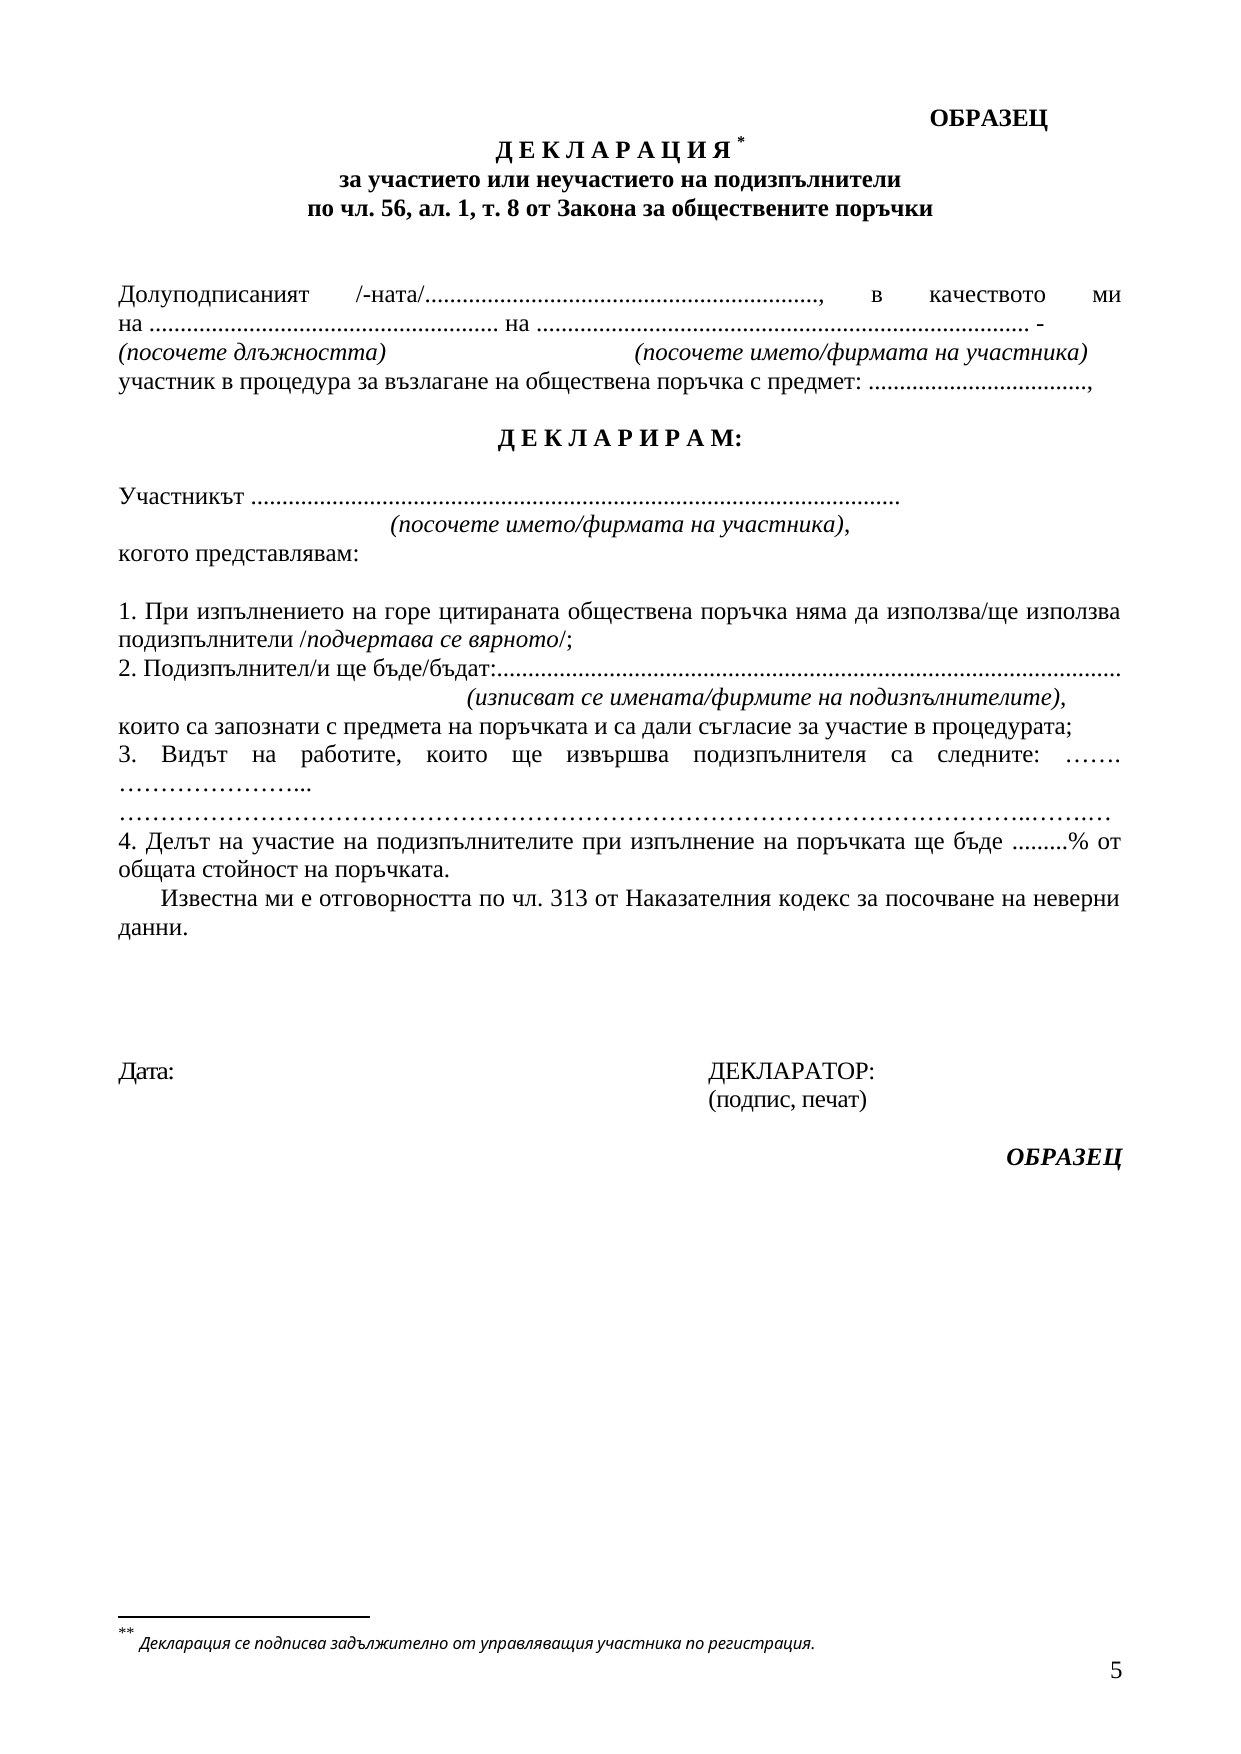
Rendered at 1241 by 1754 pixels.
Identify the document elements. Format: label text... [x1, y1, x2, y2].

text (подпис, печат) [118, 1084, 1122, 1113]
text за участието или неучастието на подизпълнители [118, 164, 1122, 193]
text Участникът ........................................................................................................ [118, 481, 1122, 509]
text ОБРАЗЕЦ [118, 1142, 1122, 1171]
text Долуподписаният /-ната/..............................................................., в качеството ми на ........................................................ на ............................................................................... - (посочете длъжността) (посочете името/фирмата на участника) [118, 279, 1122, 366]
text Известна ми е отговорността по чл. 313 от Наказателния кодекс за посочване на неверни данни. [118, 883, 1122, 941]
text когото представлявам: [118, 538, 1122, 567]
text ОБРАЗЕЦ [872, 103, 1122, 132]
text ………………………………………………………………………………………………..…….… [118, 797, 1122, 826]
text 1. При изпълнението на горе цитираната обществена поръчка няма да използва/ще използва подизпълнители /подчертава се вярното/; [118, 596, 1122, 653]
text които са запознати с предмета на поръчката и са дали съгласие за участие в процедурата; [118, 711, 1122, 739]
text 3. Видът на работите, които ще извършва подизпълнителя са следните: …….…………………... [118, 739, 1122, 797]
text участник в процедура за възлагане на обществена поръчка с предмет: ..................................., [118, 366, 1122, 394]
text (изписват се имената/фирмите на подизпълнителите), [339, 682, 1122, 711]
text Дата: ДЕКЛАРАТОР: [118, 1056, 1122, 1084]
text Д Е К Л А Р И Р А М: [118, 423, 1122, 452]
text 2. Подизпълнител/и ще бъде/бъдат:.................................................................................................... [118, 653, 1122, 682]
text по чл. 56, ал. 1, т. 8 от Закона за обществените поръчки [118, 193, 1122, 222]
text Д Е К Л А Р А Ц И Я * [118, 132, 1122, 164]
text (посочете името/фирмата на участника), [118, 509, 1122, 538]
text 4. Делът на участие на подизпълнителите при изпълнение на поръчката ще бъде .........% от общата стойност на поръчката. [118, 826, 1122, 883]
